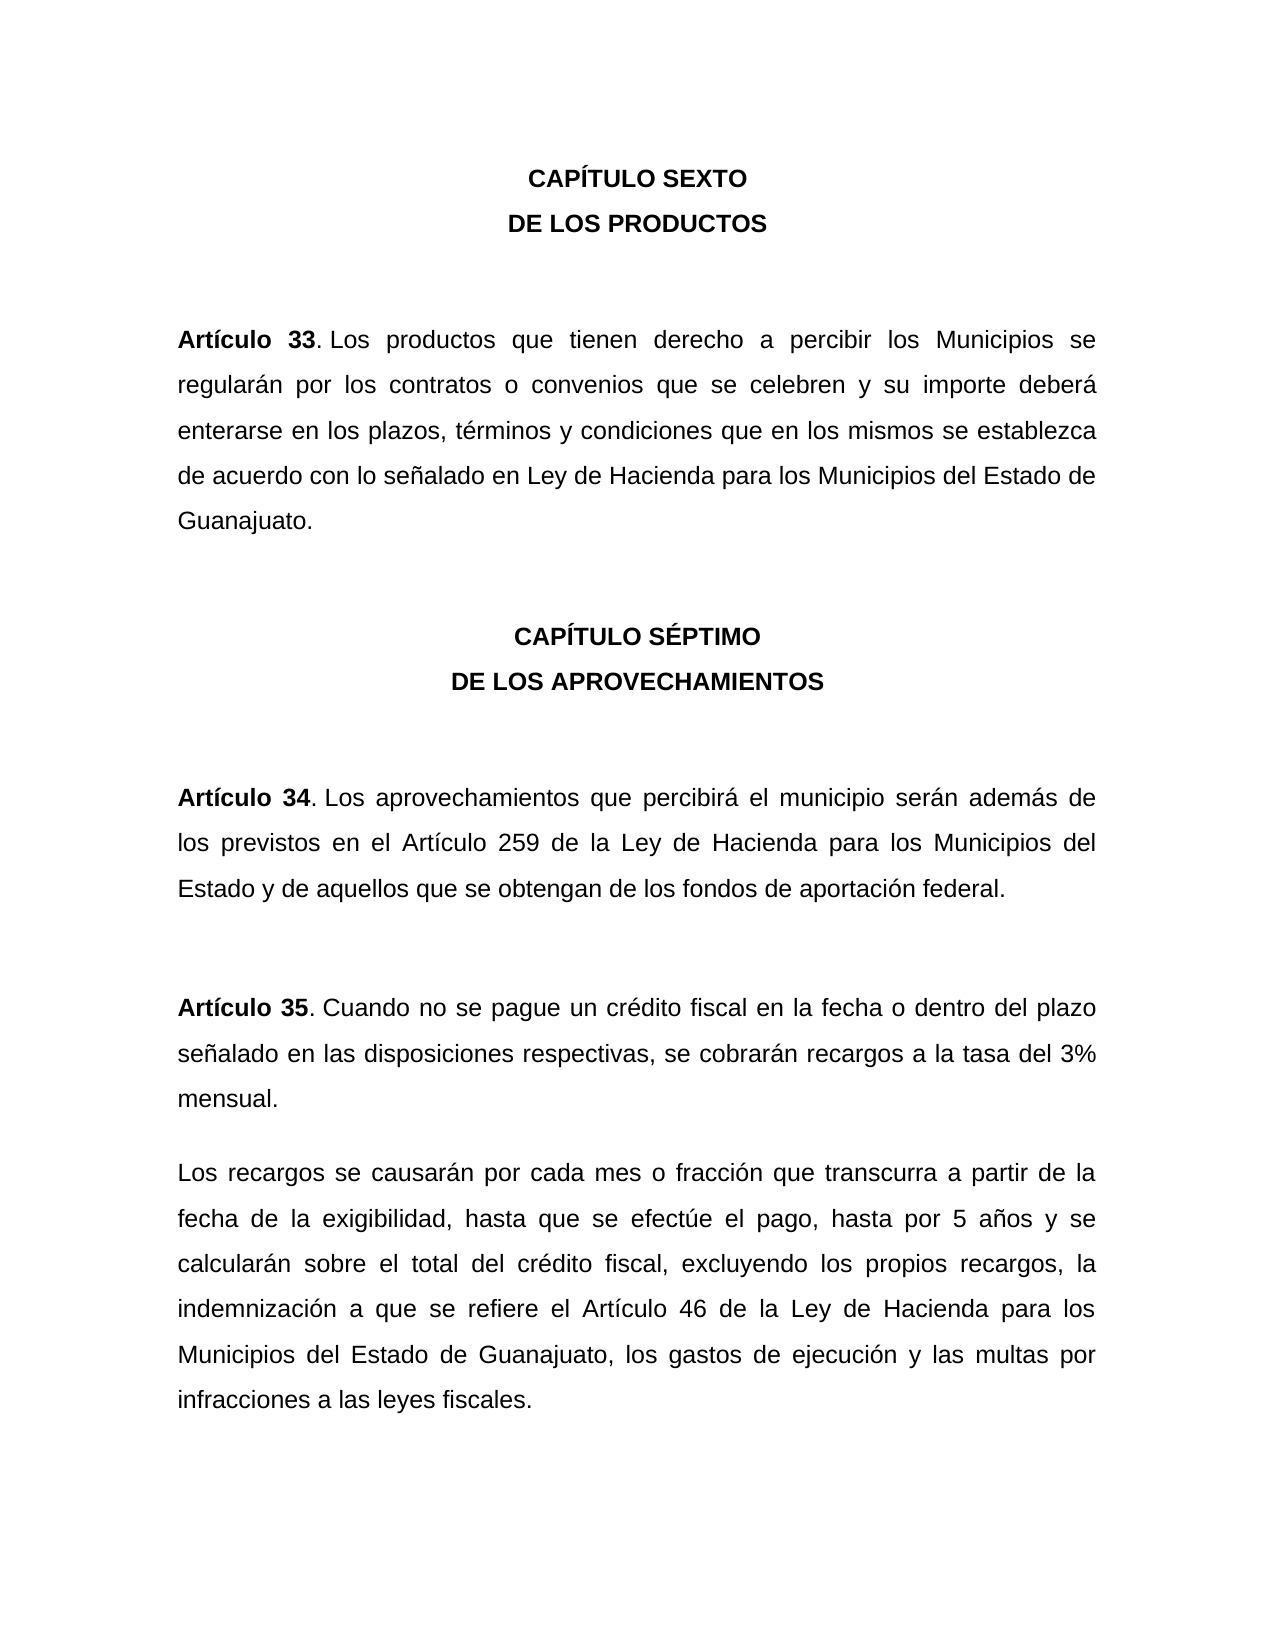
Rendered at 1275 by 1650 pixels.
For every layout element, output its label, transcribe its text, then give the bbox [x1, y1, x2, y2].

text Los recargos se causarán por cada mes o fracción que transcurra a partir de la fecha de la exigibilidad, hasta que se efectúe el pago, hasta por 5 años y se calcularán sobre el total del crédito fiscal, excluyendo los propios recargos, la indemnización a que se refiere el Artículo 46 de la Ley de Hacienda para los Municipios del Estado de Guanajuato, los gastos de ejecución y las multas por infracciones a las leyes fiscales. [177, 1142, 1098, 1414]
text Artículo 34. Los aprovechamientos que percibirá el municipio serán además de los previstos en el Artículo 259 de la Ley de Hacienda para los Municipios del Estado y de aquellos que se obtengan de los fondos de aportación federal. [177, 766, 1098, 902]
text Artículo 35. Cuando no se pague un crédito fiscal en la fecha o dentro del plazo señalado en las disposiciones respectivas, se cobrarán recargos a la tasa del 3% mensual. [177, 977, 1098, 1113]
text CAPÍTULO SÉPTIMO DE LOS APROVECHAMIENTOS [177, 605, 1098, 696]
text CAPÍTULO SEXTO DE LOS PRODUCTOS [177, 148, 1098, 238]
text Artículo 33. Los productos que tienen derecho a percibir los Municipios se regularán por los contratos o convenios que se celebren y su importe deberá enterarse en los plazos, términos y condiciones que en los mismos se establezca de acuerdo con lo señalado en Ley de Hacienda para los Municipios del Estado de Guanajuato. [177, 308, 1098, 535]
